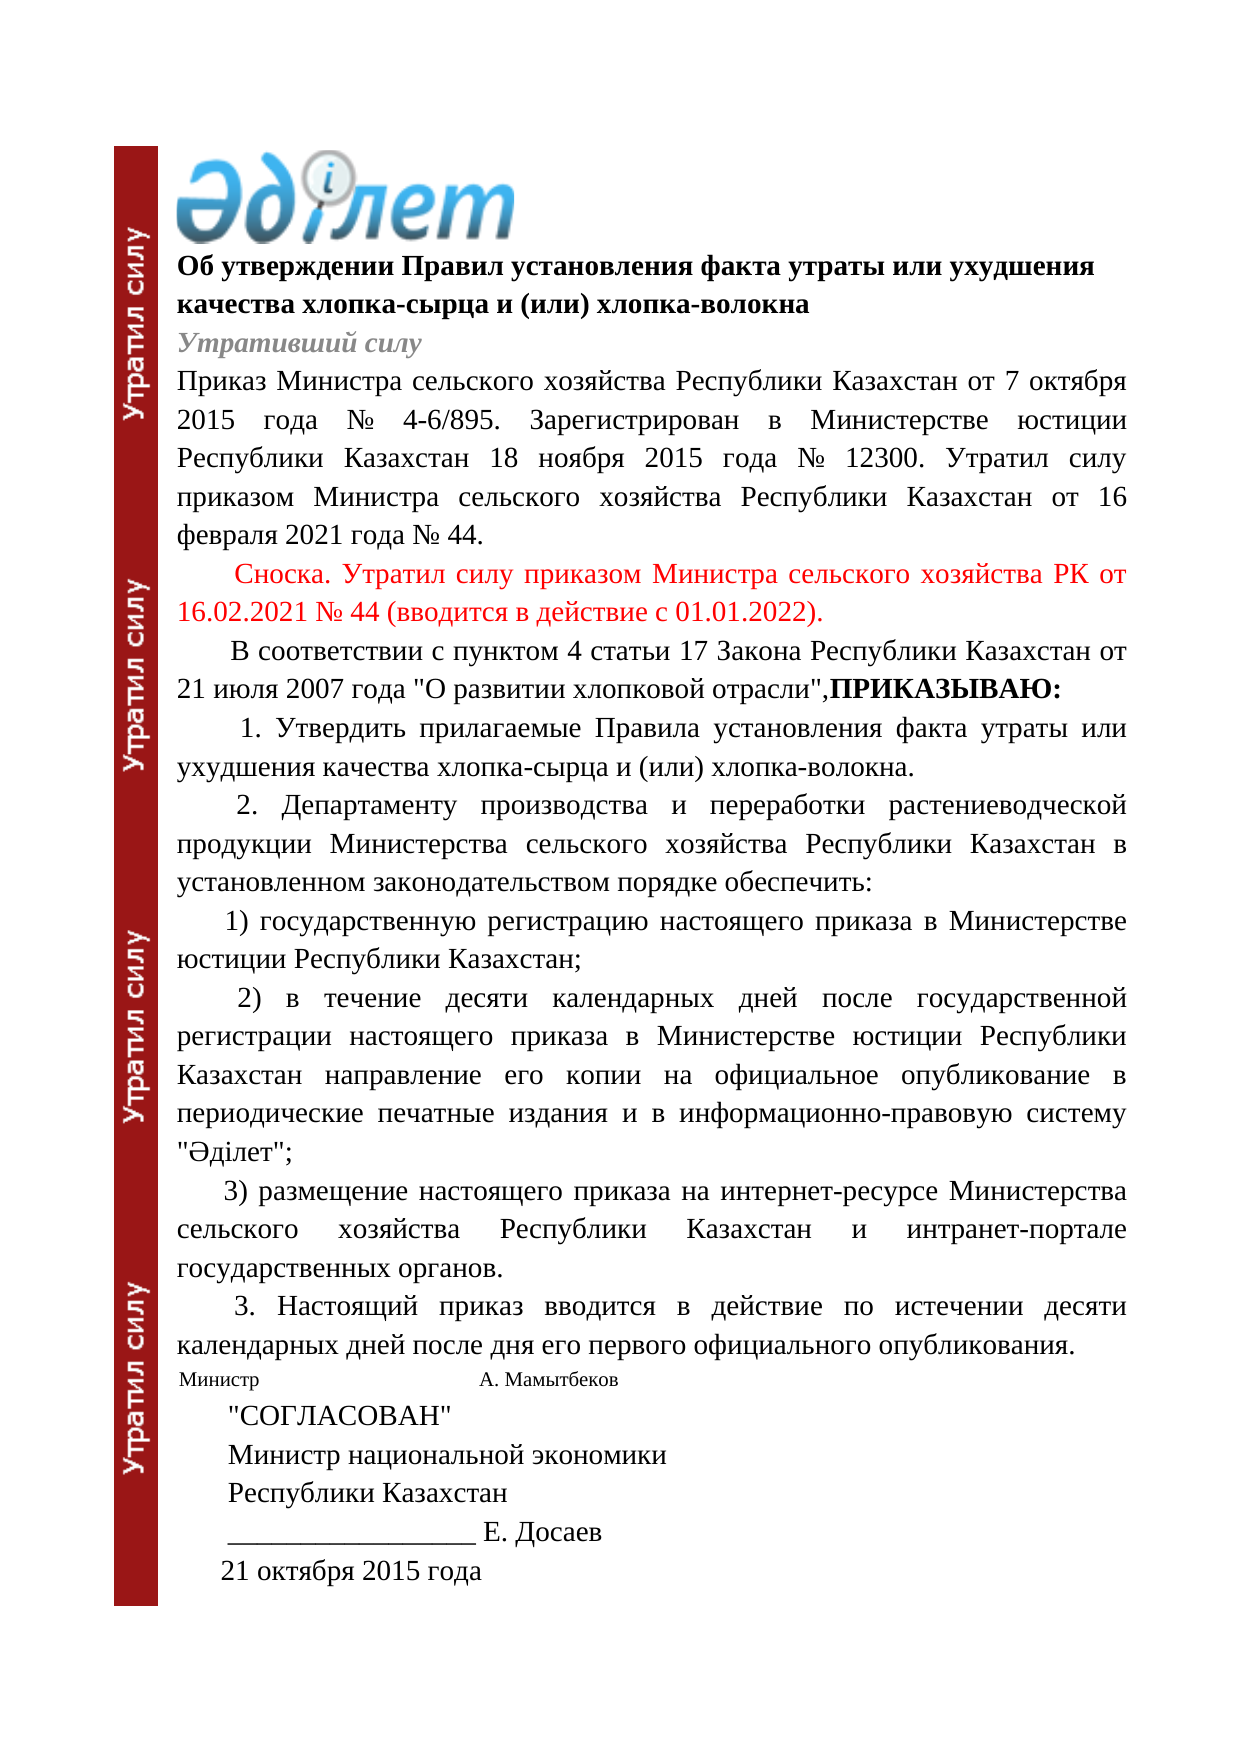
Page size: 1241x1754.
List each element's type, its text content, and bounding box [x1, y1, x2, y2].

picture [114, 551, 158, 556]
picture [114, 628, 158, 633]
text Об утверждении Правил установления факта утраты или ухудшения качества хлопка-сырца и (или) хлопка-волокна [112, 248, 1128, 320]
picture [114, 1586, 158, 1606]
text Приказ Министра сельского хозяйства Республики Казахстан от 7 октября 2015 года № 4-6/895. Зарегистрирован в Министерстве юстиции Республики Казахстан 18 ноября 2015 года № 12300. Утратил силу приказом Министра сельского хозяйства Республики Казахстан от 16 февраля 2021 года № 44. [112, 363, 1128, 551]
picture [114, 1471, 158, 1476]
picture [114, 1283, 158, 1288]
table_header Министр [101, 1365, 475, 1398]
text Сноска. Утратил силу приказом Министра сельского хозяйства РК от 16.02.2021 № 44 (вводится в действие с 01.01.2022). [112, 556, 1128, 628]
picture [114, 358, 158, 363]
text 2) в течение десяти календарных дней после государственной регистрации настоящего приказа в Министерстве юстиции Республики Казахстан направление его копии на официальное опубликование в периодические печатные издания и в информационно-правовую систему "Әділет"; [112, 980, 1128, 1168]
text "СОГЛАСОВАН" [112, 1398, 1128, 1432]
picture [114, 898, 158, 903]
picture [114, 1360, 158, 1365]
text 3. Настоящий приказ вводится в действие по истечении десяти календарных дней после дня его первого официального опубликования. [112, 1288, 1128, 1360]
picture [176, 150, 515, 244]
text _________________ Е. Досаев [112, 1514, 1128, 1548]
text Республики Казахстан [112, 1476, 1128, 1509]
text 2. Департаменту производства и переработки растениеводческой продукции Министерства сельского хозяйства Республики Казахстан в установленном законодательством порядке обеспечить: [112, 787, 1128, 898]
text 21 октября 2015 года [112, 1553, 1128, 1586]
text 1. Утвердить прилагаемые Правила установления факта утраты или ухудшения качества хлопка-сырца и (или) хлопка-волокна. [112, 710, 1128, 782]
picture [114, 1432, 158, 1437]
text 1) государственную регистрацию настоящего приказа в Министерстве юстиции Республики Казахстан; [112, 903, 1128, 975]
picture [114, 705, 158, 710]
picture [114, 1168, 158, 1173]
picture [114, 782, 158, 787]
text Министр национальной экономики [112, 1437, 1128, 1471]
text 3) размещение настоящего приказа на интернет-ресурсе Министерства сельского хозяйства Республики Казахстан и интранет-портале государственных органов. [112, 1173, 1128, 1283]
picture [114, 1548, 158, 1553]
text В соответствии с пунктом 4 статьи 17 Закона Республики Казахстан от 21 июля 2007 года "О развитии хлопковой отрасли",ПРИКАЗЫВАЮ: [112, 633, 1128, 705]
picture [114, 146, 158, 248]
table_header А. Мамытбеков [475, 1365, 1240, 1398]
picture [114, 320, 158, 325]
text Утративший силу [112, 325, 1128, 358]
picture [114, 975, 158, 980]
picture [114, 1509, 158, 1514]
